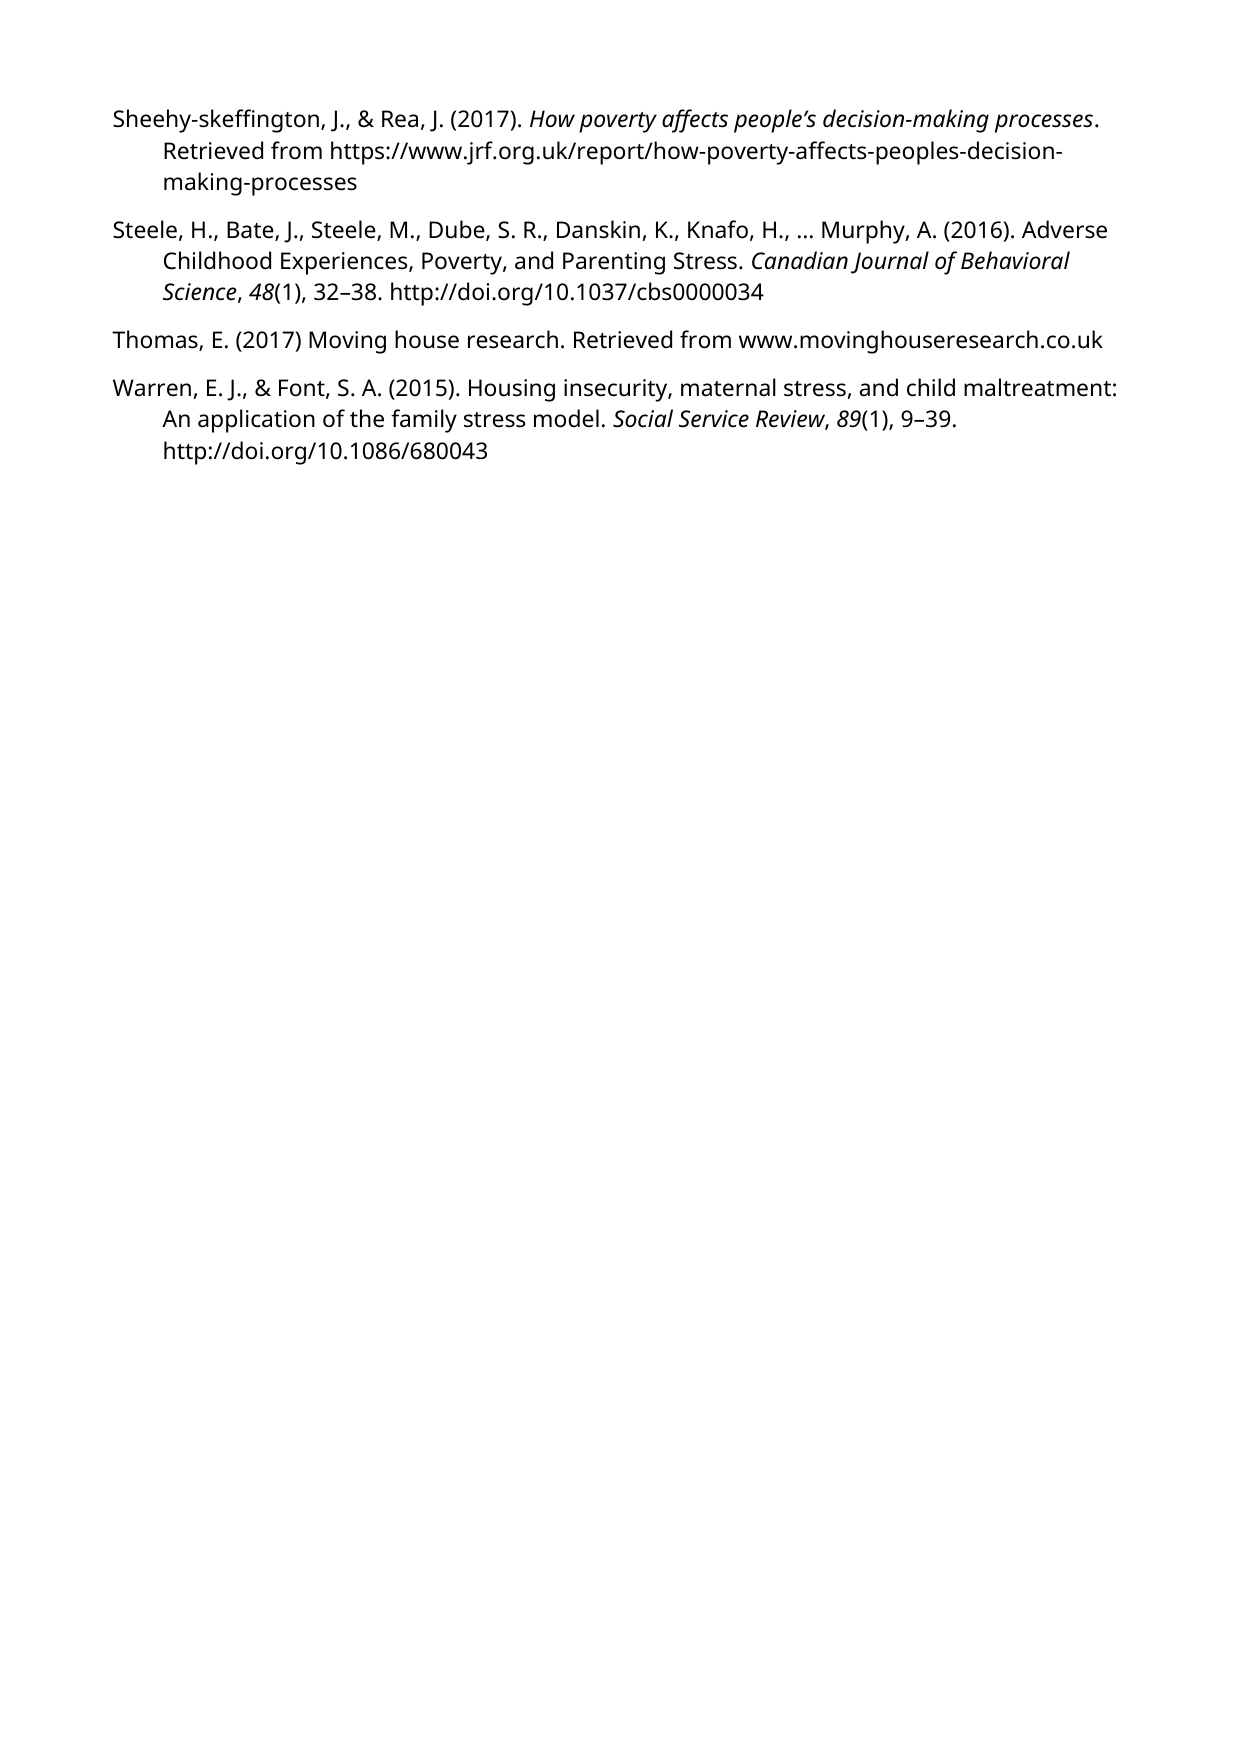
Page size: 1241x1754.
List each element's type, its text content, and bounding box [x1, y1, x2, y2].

text Warren, E. J., & Font, S. A. (2015). Housing insecurity, maternal stress, and child maltreatment: An application of the family stress model. Social Service Review, 89(1), 9–39. http://doi.org/10.1086/680043 [112, 372, 1128, 466]
text Thomas, E. (2017) Moving house research. Retrieved from www.movinghouseresearch.co.uk [112, 324, 1128, 356]
text Sheehy-skeffington, J., & Rea, J. (2017). How poverty affects people’s decision-making processes. Retrieved from https://www.jrf.org.uk/report/how-poverty-affects-peoples-decision-making-processes [112, 103, 1128, 197]
text Steele, H., Bate, J., Steele, M., Dube, S. R., Danskin, K., Knafo, H., … Murphy, A. (2016). Adverse Childhood Experiences, Poverty, and Parenting Stress. Canadian Journal of Behavioral Science, 48(1), 32–38. http://doi.org/10.1037/cbs0000034 [112, 214, 1128, 308]
